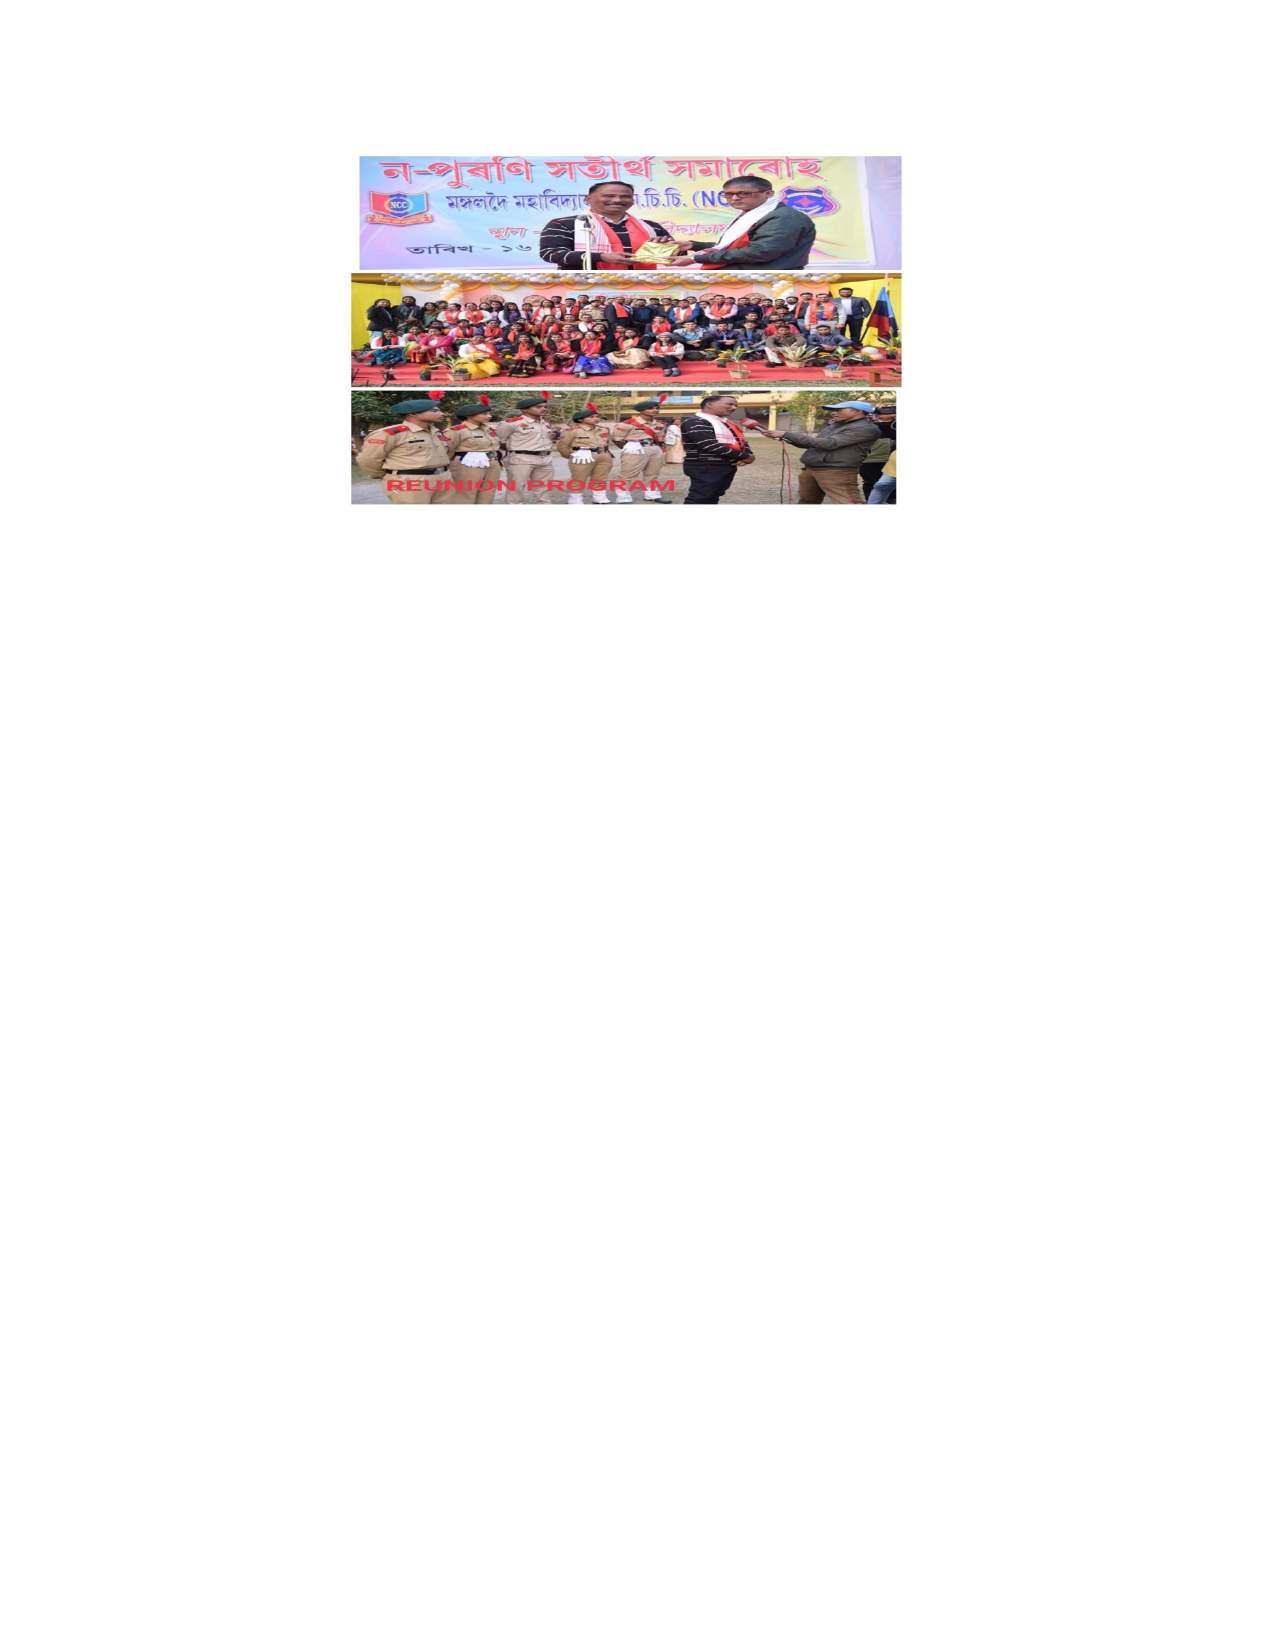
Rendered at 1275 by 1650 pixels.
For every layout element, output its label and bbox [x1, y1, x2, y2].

picture [336, 150, 916, 511]
